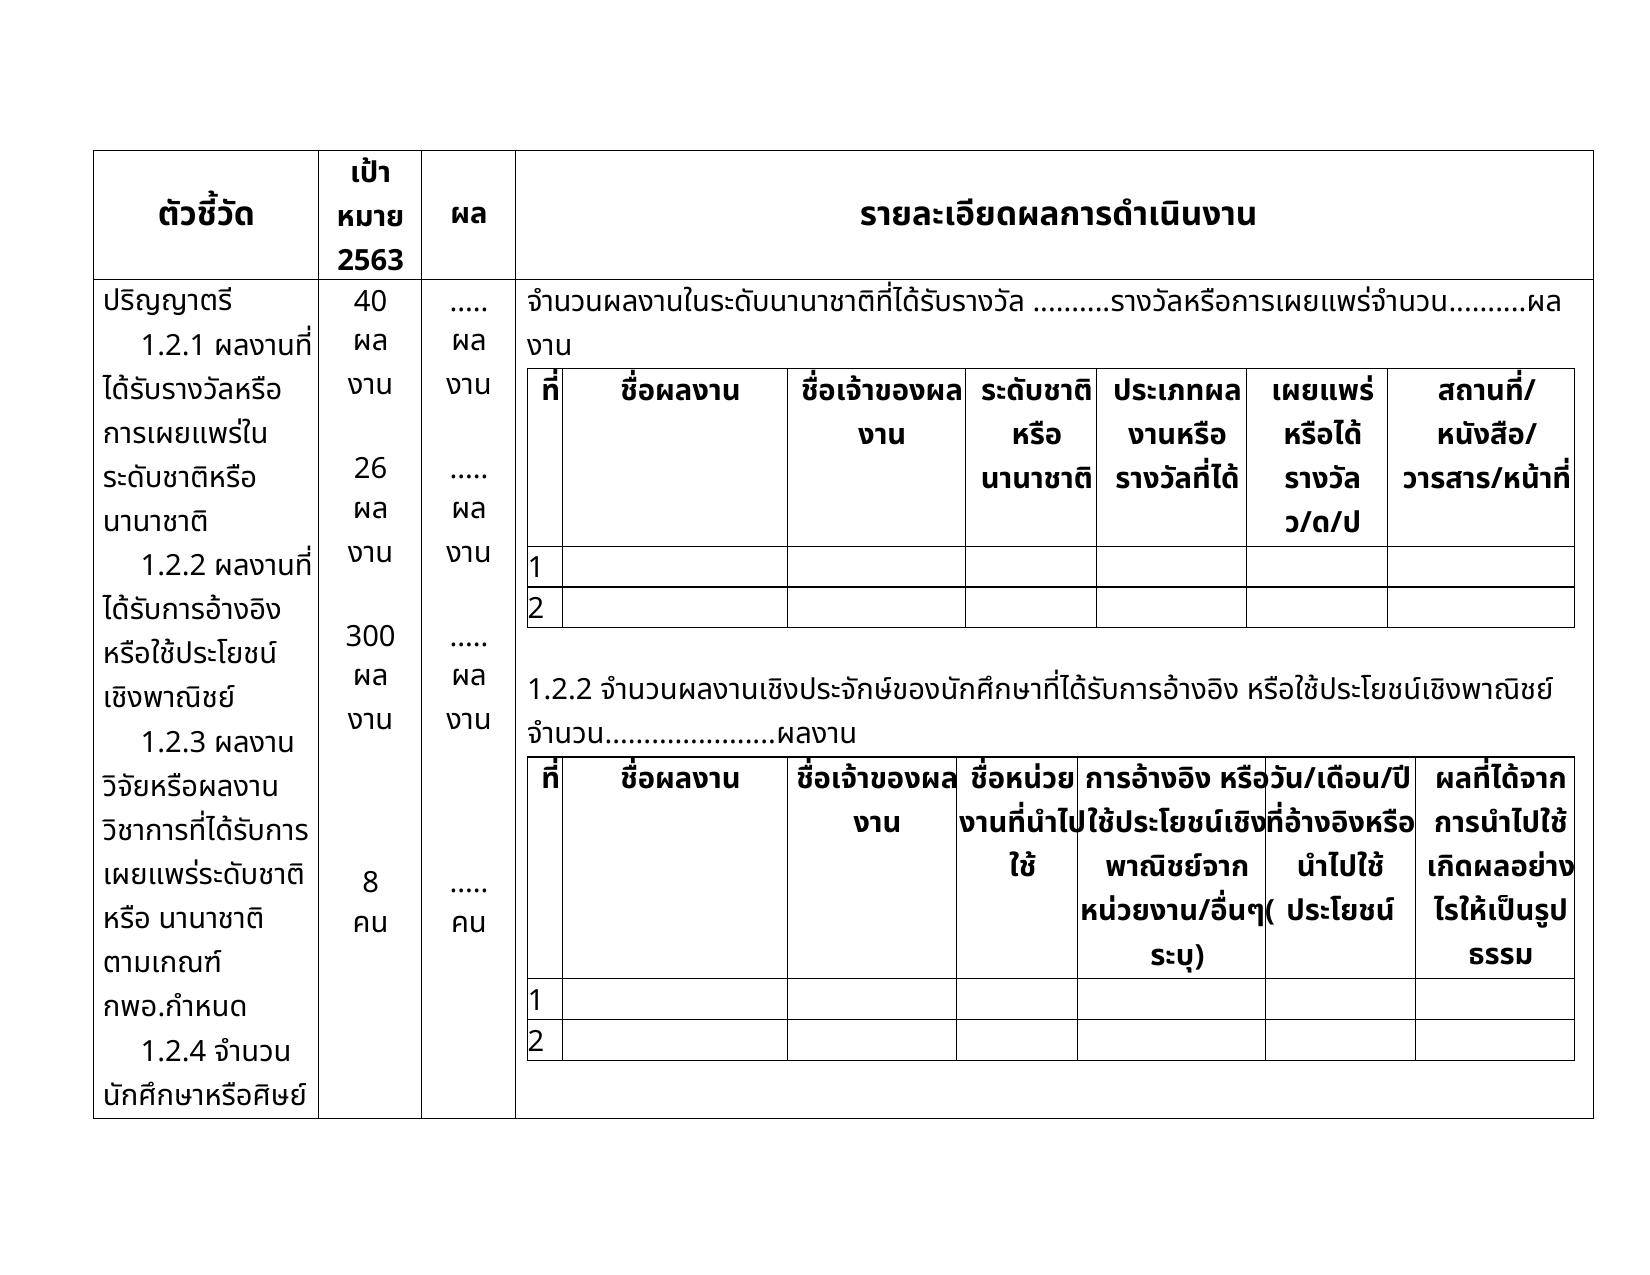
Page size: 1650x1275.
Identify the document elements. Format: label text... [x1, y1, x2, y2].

table_header ตัวชี้วัด [94, 151, 318, 279]
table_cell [422, 280, 515, 1118]
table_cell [516, 280, 1593, 1118]
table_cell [94, 280, 318, 1118]
table_cell 40 ผลงาน 26 ผลงาน 300 ผลงาน 8 คน [319, 280, 421, 1118]
table_header ผล [422, 151, 515, 279]
table_header รายละเอียดผลการดำเนินงาน [516, 151, 1593, 279]
table_header เป้าหมาย 2563 [319, 151, 421, 279]
